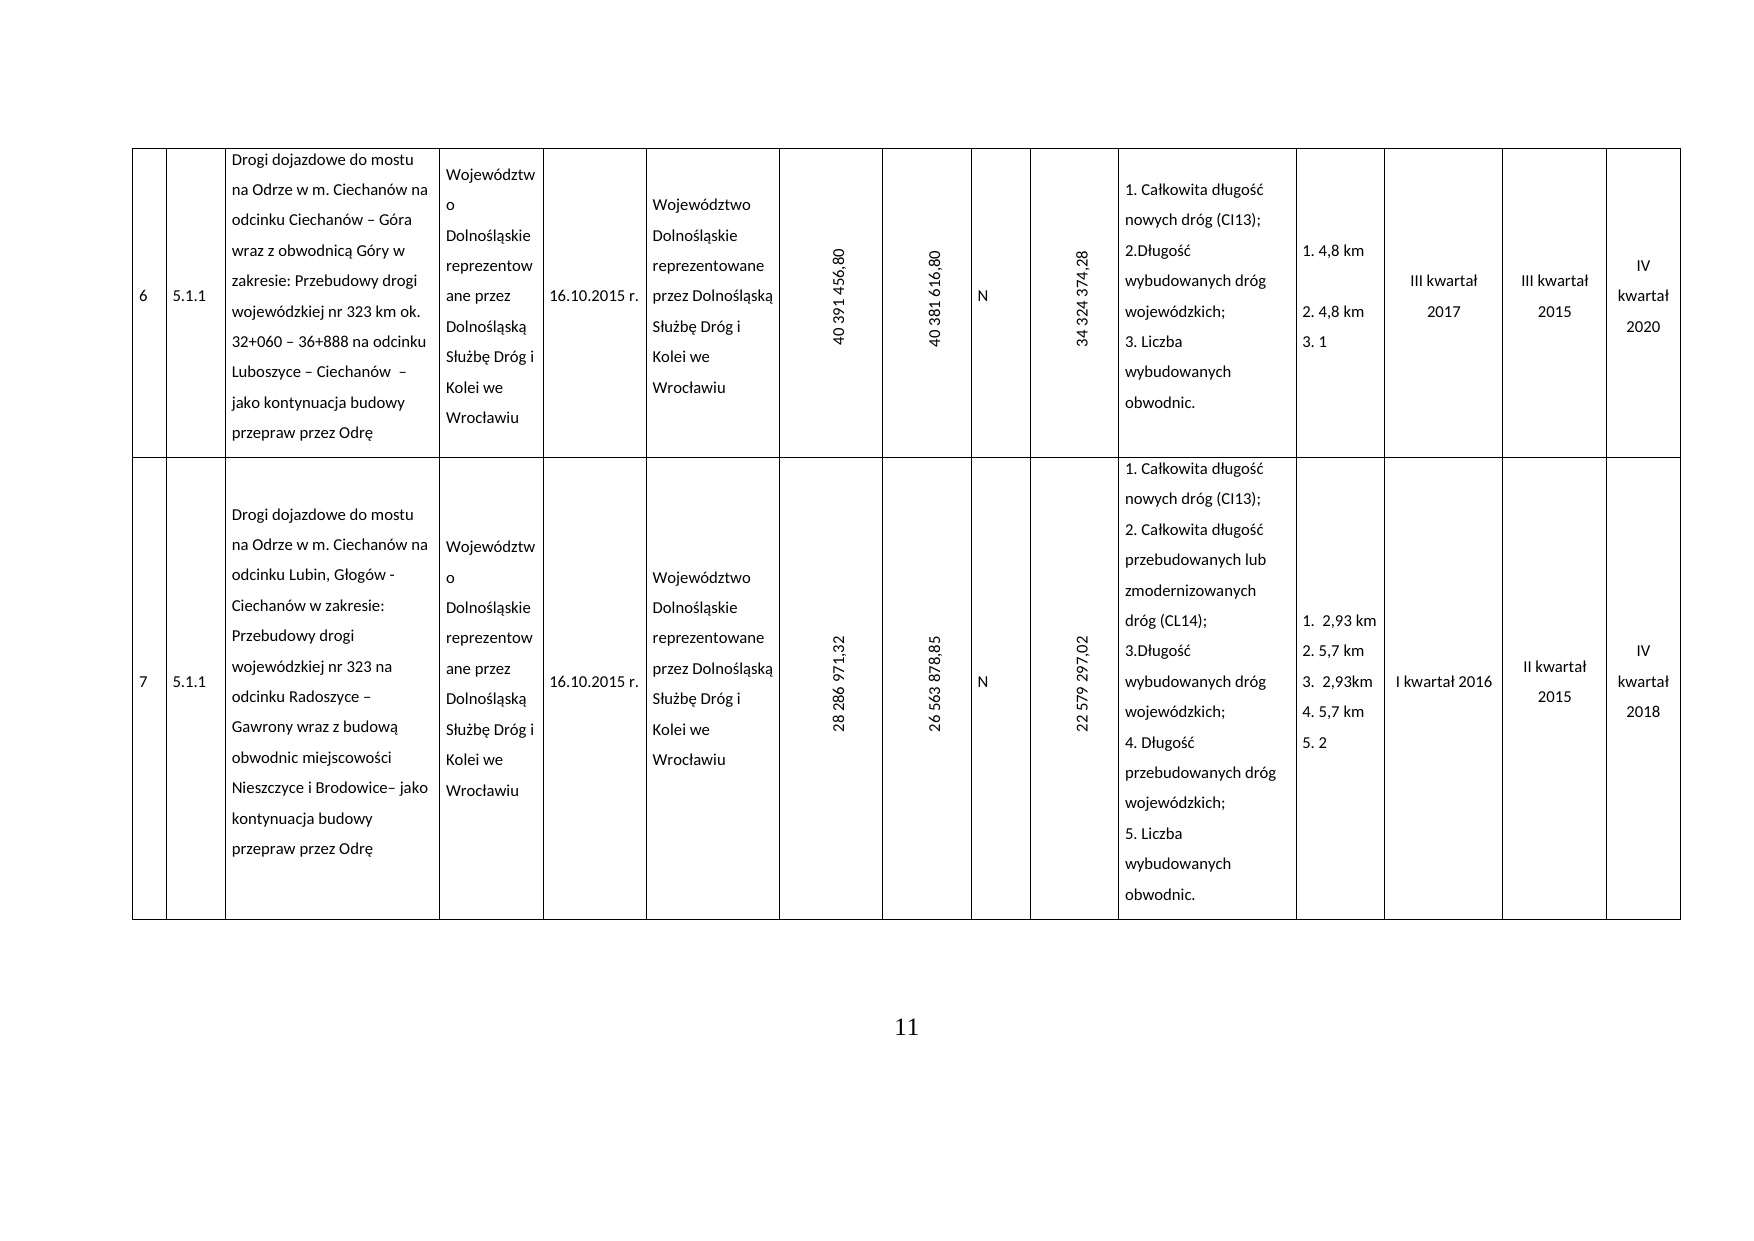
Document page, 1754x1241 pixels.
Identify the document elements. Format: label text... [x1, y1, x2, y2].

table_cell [647, 458, 779, 918]
table_cell 16.10.2015 r. [544, 458, 646, 918]
table_cell 5.1.1 [167, 149, 225, 457]
table_cell II kwartał 2015 [1503, 458, 1606, 918]
table_cell Drogi dojazdowe do mostu na Odrze w m. Ciechanów na odcinku Lubin, Głogów - Ciechanów w zakresie: Przebudowy drogi wojewódzkiej nr 323 na odcinku Radoszyce – Gawrony wraz z budową obwodnic miejscowości Nieszczyce i Brodowice– jako kontynuacja budowy przepraw przez Odrę [226, 458, 439, 918]
table_cell 1. Całkowita długość nowych dróg (CI13); 2. Całkowita długość przebudowanych lub zmodernizowanych dróg (CL14); 3.Długość wybudowanych dróg wojewódzkich; 4. Długość przebudowanych dróg wojewódzkich; 5. Liczba wybudowanych obwodnic. [1119, 458, 1296, 918]
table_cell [440, 458, 543, 918]
table_cell 1. Całkowita długość nowych dróg (CI13); 2.Długość wybudowanych dróg wojewódzkich; 3. Liczba wybudowanych obwodnic. [1119, 149, 1296, 457]
table_cell 1. 4,8 km 2. 4,8 km 3. 1 [1297, 149, 1384, 457]
table_cell 16.10.2015 r. [544, 149, 646, 457]
table_cell III kwartał 2017 [1385, 149, 1502, 457]
table_cell 34 324 374,28 [1031, 149, 1118, 457]
table_cell 40 391 456,80 [780, 149, 882, 457]
table_cell I kwartał 2016 [1385, 458, 1502, 918]
table_cell 22 579 297,02 [1031, 458, 1118, 918]
table_cell 5.1.1 [167, 458, 225, 918]
table_cell IV kwartał 2020 [1607, 149, 1680, 457]
table_cell 7 [133, 458, 166, 918]
table_cell N [972, 149, 1030, 457]
table_cell Województwo Dolnośląskie reprezentowane przez Dolnośląską Służbę Dróg i Kolei we Wrocławiu [647, 149, 779, 457]
table_cell III kwartał 2015 [1503, 149, 1606, 457]
table_cell Drogi dojazdowe do mostu na Odrze w m. Ciechanów na odcinku Ciechanów – Góra wraz z obwodnicą Góry w zakresie: Przebudowy drogi wojewódzkiej nr 323 km ok. 32+060 – 36+888 na odcinku Luboszyce – Ciechanów – jako kontynuacja budowy przepraw przez Odrę [226, 149, 439, 457]
table_cell 28 286 971,32 [780, 458, 882, 918]
table_cell IV kwartał 2018 [1607, 458, 1680, 918]
table_cell 40 381 616,80 [883, 149, 971, 457]
table_cell Województwo Dolnośląskie reprezentowane przez Dolnośląską Służbę Dróg i Kolei we Wrocławiu [440, 149, 543, 457]
table_cell 6 [133, 149, 166, 457]
table_cell 26 563 878,85 [883, 458, 971, 918]
table_cell N [972, 458, 1030, 918]
table_cell 1. 2,93 km 2. 5,7 km 3. 2,93km 4. 5,7 km 5. 2 [1297, 458, 1384, 918]
